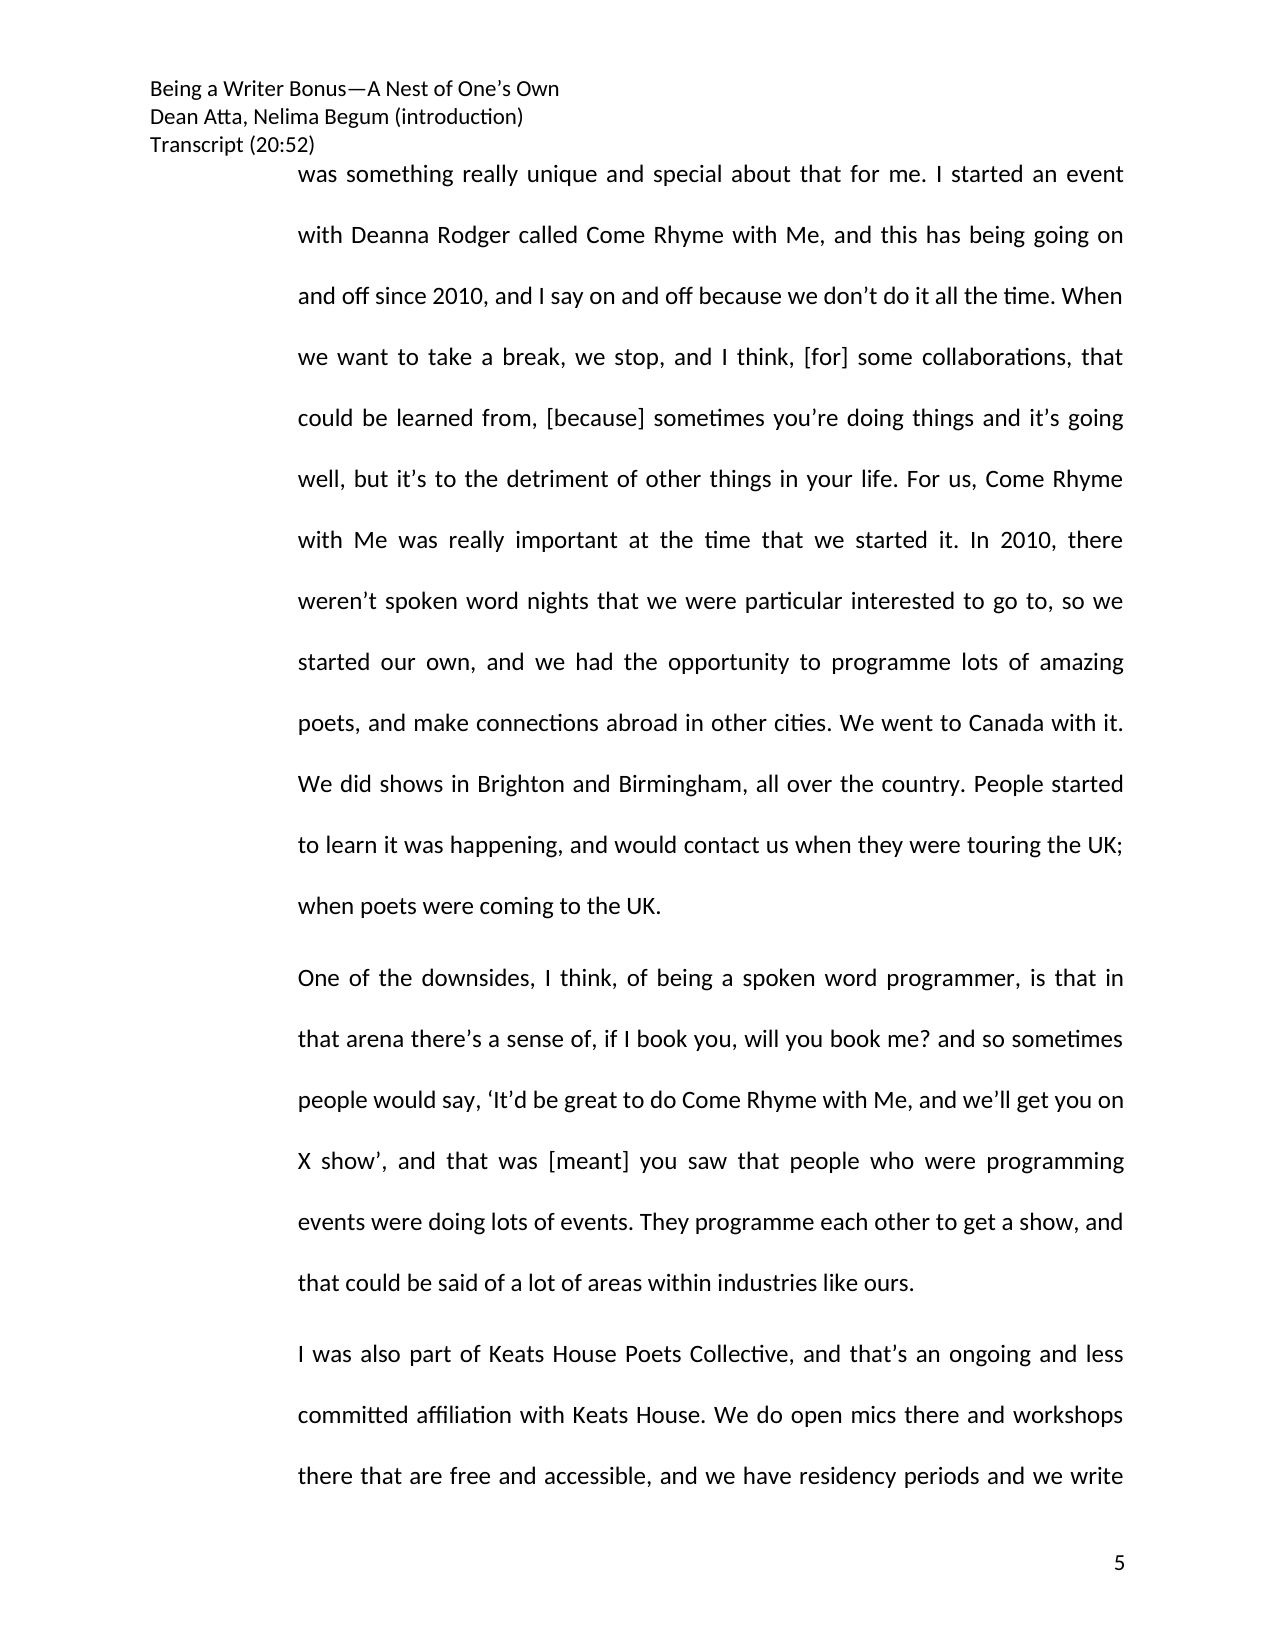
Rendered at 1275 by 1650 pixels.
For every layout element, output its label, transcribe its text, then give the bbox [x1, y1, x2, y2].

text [298, 1338, 1125, 1491]
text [298, 158, 1125, 921]
text One of the downsides, I think, of being a spoken word programmer, is that in that arena there’s a sense of, if I book you, will you book me? and so sometimes people would say, ‘It’d be great to do Come Rhyme with Me, and we’ll get you on X show’, and that was [meant] you saw that people who were programming events were doing lots of events. They programme each other to get a show, and that could be said of a lot of areas within industries like ours. [298, 962, 1125, 1297]
